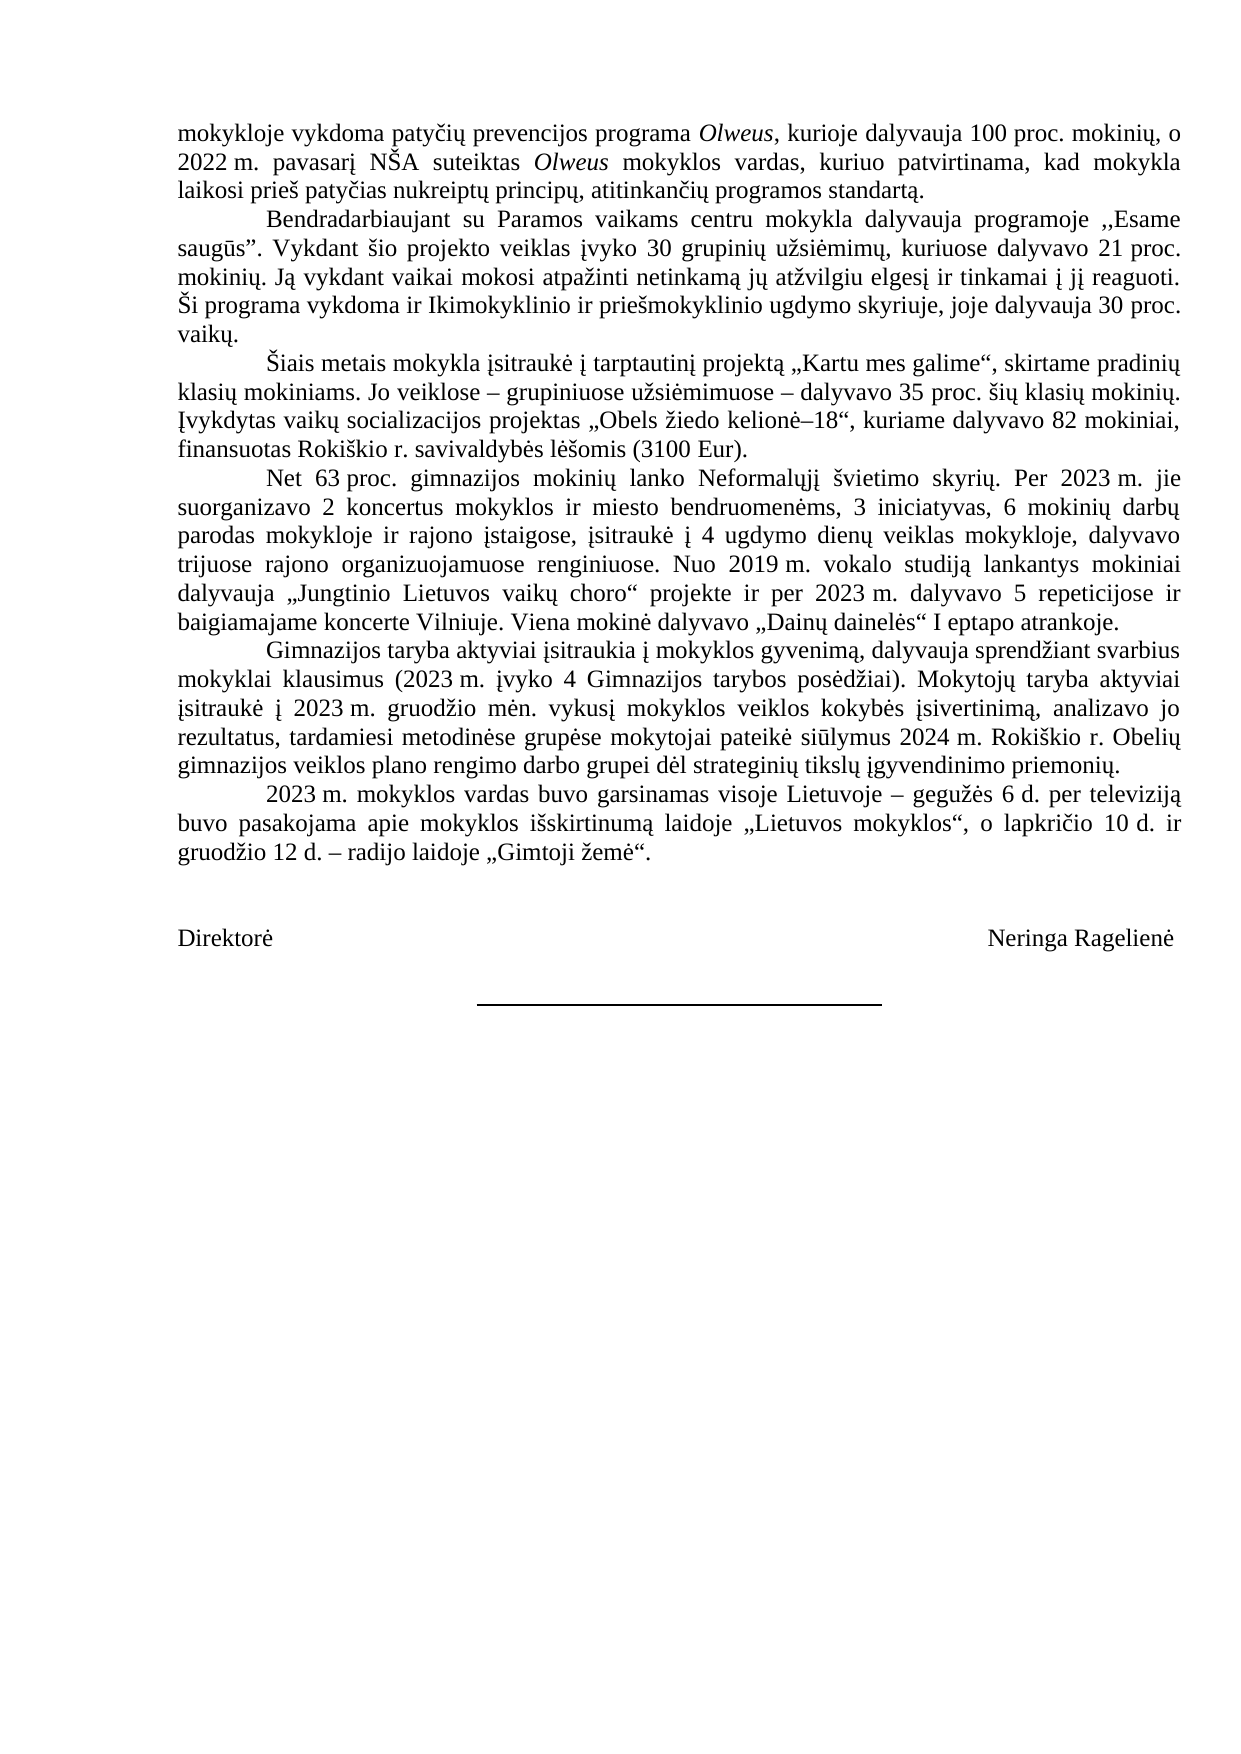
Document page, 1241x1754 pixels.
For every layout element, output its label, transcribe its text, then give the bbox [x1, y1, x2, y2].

text Net 63 proc. gimnazijos mokinių lanko Neformalųjį švietimo skyrių. Per 2023 m. jie suorganizavo 2 koncertus mokyklos ir miesto bendruomenėms, 3 iniciatyvas, 6 mokinių darbų parodas mokykloje ir rajono įstaigose, įsitraukė į 4 ugdymo dienų veiklas mokykloje, dalyvavo trijuose rajono organizuojamuose renginiuose. Nuo 2019 m. vokalo studiją lankantys mokiniai dalyvauja „Jungtinio Lietuvos vaikų choro“ projekte ir per 2023 m. dalyvavo 5 repeticijose ir baigiamajame koncerte Vilniuje. Viena mokinė dalyvavo „Dainų dainelės“ I eptapo atrankoje. [177, 463, 1181, 636]
text 2023 m. mokyklos vardas buvo garsinamas visoje Lietuvoje – gegužės 6 d. per televiziją buvo pasakojama apie mokyklos išskirtinumą laidoje „Lietuvos mokyklos“, o lapkričio 10 d. ir gruodžio 12 d. – radijo laidoje „Gimtoji žemė“. [177, 779, 1181, 866]
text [177, 118, 1181, 204]
text Gimnazijos taryba aktyviai įsitraukia į mokyklos gyvenimą, dalyvauja sprendžiant svarbius mokyklai klausimus (2023 m. įvyko 4 Gimnazijos tarybos posėdžiai). Mokytojų taryba aktyviai įsitraukė į 2023 m. gruodžio mėn. vykusį mokyklos veiklos kokybės įsivertinimą, analizavo jo rezultatus, tardamiesi metodinėse grupėse mokytojai pateikė siūlymus 2024 m. Rokiškio r. Obelių gimnazijos veiklos plano rengimo darbo grupei dėl strateginių tikslų įgyvendinimo priemonių. [177, 636, 1181, 779]
text Šiais metais mokykla įsitraukė į tarptautinį projektą „Kartu mes galime“, skirtame pradinių klasių mokiniams. Jo veiklose – grupiniuose užsiėmimuose – dalyvavo 35 proc. šių klasių mokinių. Įvykdytas vaikų socializacijos projektas „Obels žiedo kelionė–18“, kuriame dalyvavo 82 mokiniai, finansuotas Rokiškio r. savivaldybės lėšomis (3100 Eur). [177, 348, 1181, 463]
text Bendradarbiaujant su Paramos vaikams centru mokykla dalyvauja programoje ,,Esame saugūs”. Vykdant šio projekto veiklas įvyko 30 grupinių užsiėmimų, kuriuose dalyvavo 21 proc. mokinių. Ją vykdant vaikai mokosi atpažinti netinkamą jų atžvilgiu elgesį ir tinkamai į jį reaguoti. Ši programa vykdoma ir Ikimokyklinio ir priešmokyklinio ugdymo skyriuje, joje dalyvauja 30 proc. vaikų. [177, 204, 1181, 348]
text Direktorė Neringa Ragelienė [177, 923, 1181, 952]
